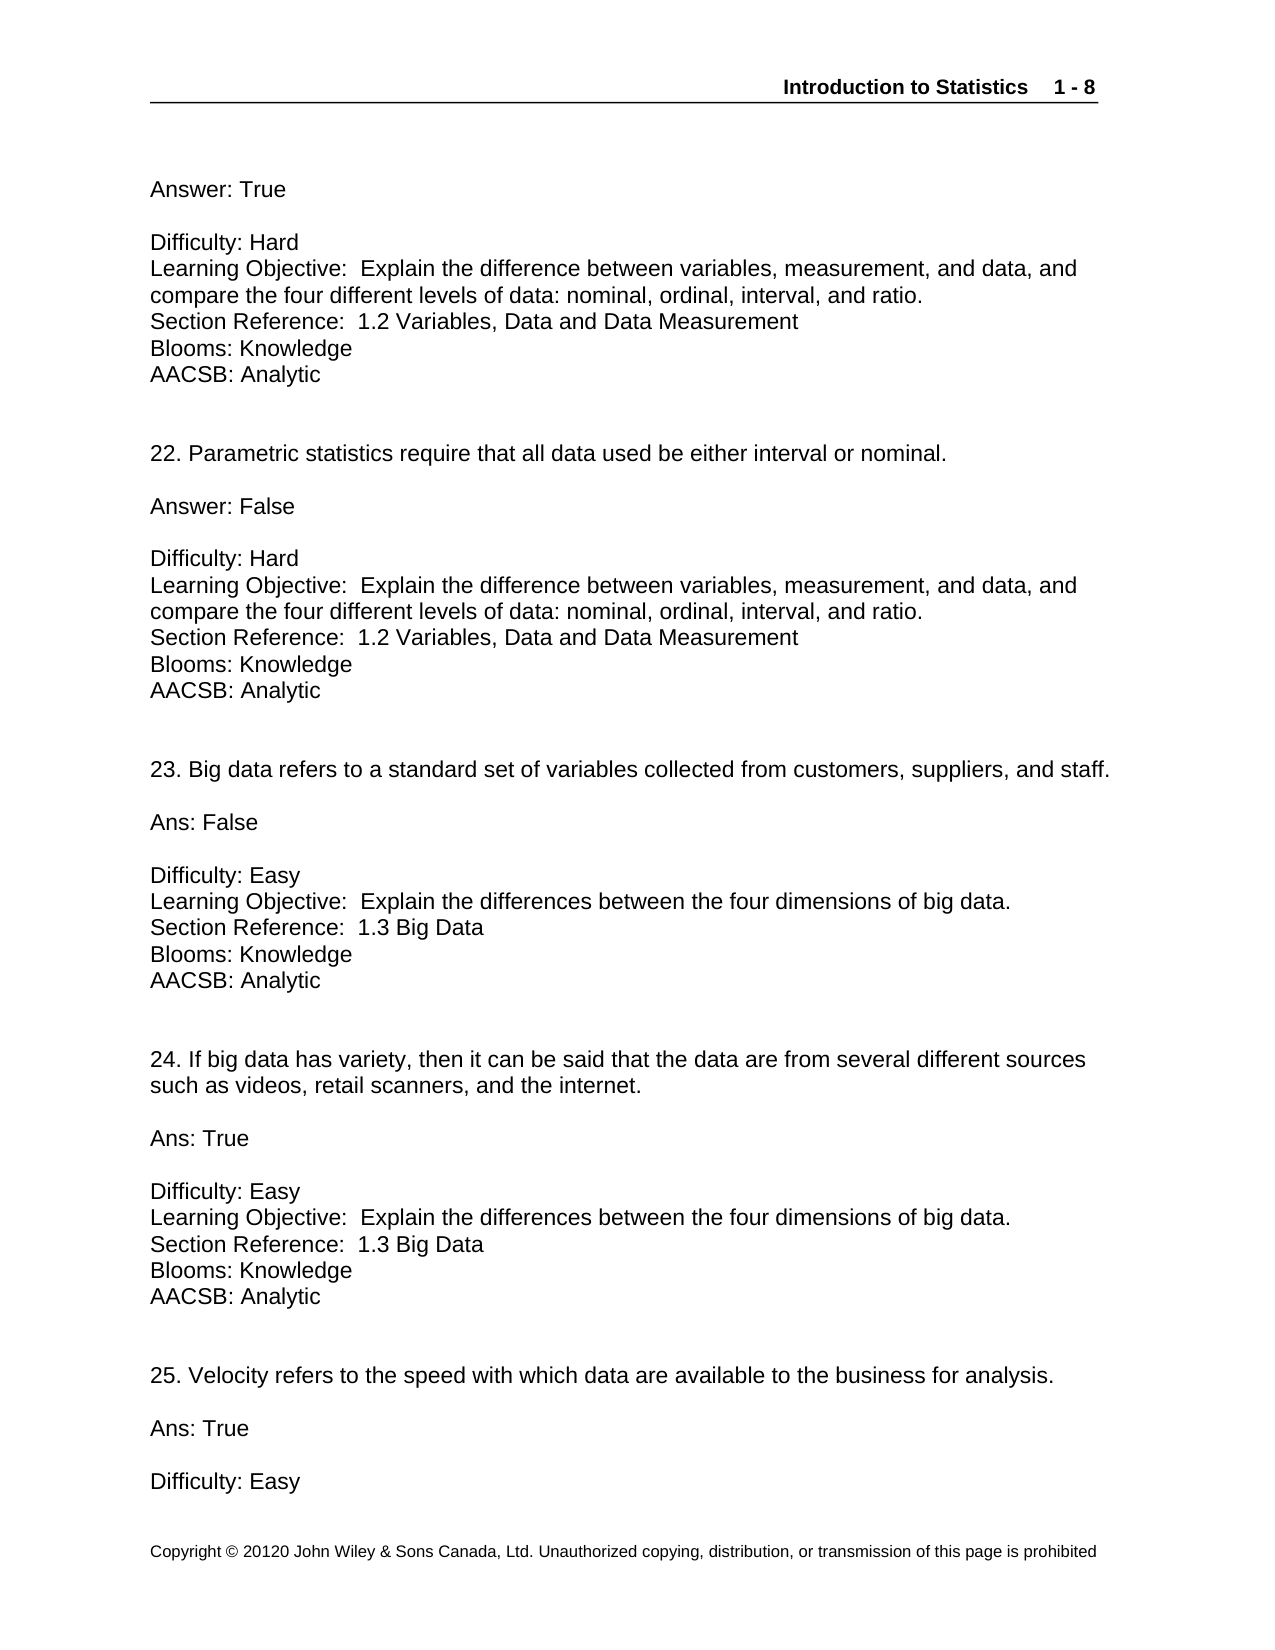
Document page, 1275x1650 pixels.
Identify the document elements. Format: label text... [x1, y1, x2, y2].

text Section Reference: 1.3 Big Data [150, 914, 1125, 941]
text Difficulty: Easy [150, 1178, 1125, 1204]
text AACSB: Analytic [150, 677, 1125, 703]
text 25. Velocity refers to the speed with which data are available to the business for analysis. [150, 1362, 1125, 1389]
text Learning Objective: Explain the differences between the four dimensions of big data. [150, 1204, 1125, 1231]
text Blooms: Knowledge [150, 941, 1125, 967]
text 23. Big data refers to a standard set of variables collected from customers, suppliers, and staff. [150, 756, 1125, 782]
text Blooms: Knowledge [150, 1257, 1125, 1283]
text AACSB: Analytic [150, 967, 1125, 993]
text 22. Parametric statistics require that all data used be either interval or nominal. [150, 440, 1125, 466]
text Difficulty: Hard [150, 545, 1125, 572]
text AACSB: Analytic [150, 1283, 1125, 1309]
text Section Reference: 1.2 Variables, Data and Data Measurement [150, 624, 1125, 651]
text Ans: True [150, 1415, 1125, 1441]
text Difficulty: Hard [150, 229, 1125, 255]
text Section Reference: 1.2 Variables, Data and Data Measurement [150, 308, 1125, 334]
text Difficulty: Easy [150, 862, 1125, 888]
text Ans: False [150, 809, 1125, 835]
text AACSB: Analytic [150, 361, 1125, 387]
text Section Reference: 1.3 Big Data [150, 1231, 1125, 1257]
text Learning Objective: Explain the differences between the four dimensions of big data. [150, 888, 1125, 914]
text Answer: True [150, 176, 1125, 203]
text 24. If big data has variety, then it can be said that the data are from several different sources such as videos, retail scanners, and the internet. [150, 1046, 1125, 1099]
text Blooms: Knowledge [150, 651, 1125, 677]
text Difficulty: Easy [150, 1468, 1125, 1494]
text Ans: True [150, 1125, 1125, 1151]
text Answer: False [150, 493, 1125, 519]
text Blooms: Knowledge [150, 334, 1125, 361]
